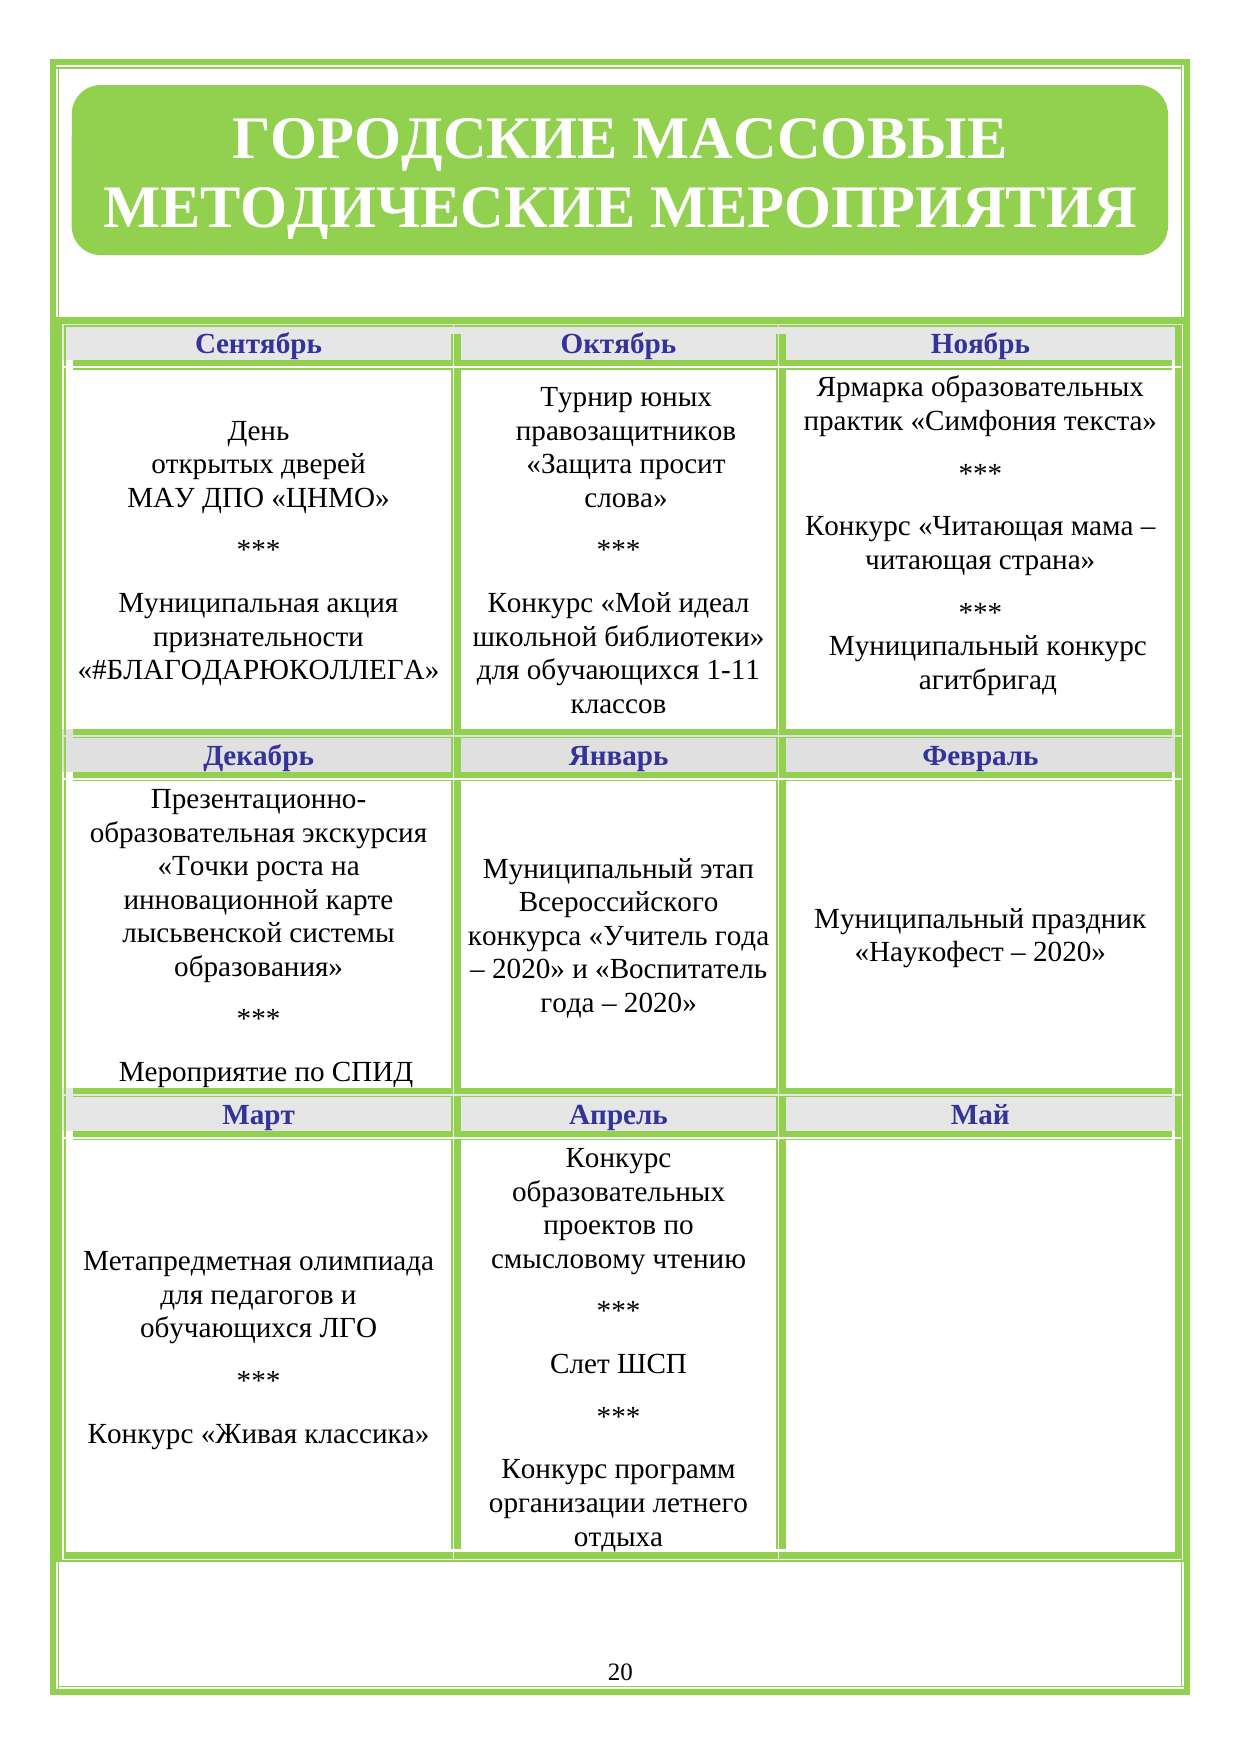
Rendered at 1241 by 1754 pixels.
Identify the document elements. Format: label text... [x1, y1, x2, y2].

table_cell Май [781, 1088, 1179, 1131]
table_cell Февраль [781, 729, 1179, 772]
table_cell Презентационно-образовательная экскурсия «Точки роста на инновационной карте лысьвенской системы образования» *** Мероприятие по СПИД [62, 772, 456, 1088]
table_cell Муниципальный этап Всероссийского конкурса «Учитель года – 2020» и «Воспитатель года – 2020» [461, 781, 776, 1088]
table_cell [781, 1131, 1179, 1552]
table_cell Метапредметная олимпиада для педагогов и обучающихся ЛГО *** Конкурс «Живая классика» [62, 1131, 456, 1552]
table_header Ноябрь [781, 327, 1175, 360]
table_cell Ярмарка образовательных практик «Симфония текста» *** Конкурс «Читающая мама – читающая страна» *** Муниципальный конкурс агитбригад [781, 360, 1179, 729]
table_cell День открытых дверей МАУ ДПО «ЦНМО» *** Муниципальная акция признательности «#БЛАГОДАРЮКОЛЛЕГА» [62, 360, 456, 729]
table_cell Январь [461, 738, 776, 772]
table_header Октябрь [456, 324, 781, 360]
table_cell Конкурс образовательных проектов по смысловому чтению *** Слет ШСП *** Конкурс программ организации летнего отдыха [456, 1131, 781, 1552]
table_header Сентябрь [62, 324, 456, 360]
table_cell Апрель [461, 1097, 776, 1131]
table_cell Муниципальный праздник «Наукофест – 2020» [781, 772, 1179, 1088]
table_cell Турнир юных правозащитников «Защита просит слова» *** Конкурс «Мой идеал школьной библиотеки» для обучающихся 1-11 классов [461, 370, 776, 729]
table_cell Декабрь [62, 729, 456, 772]
table_cell Март [62, 1088, 456, 1131]
